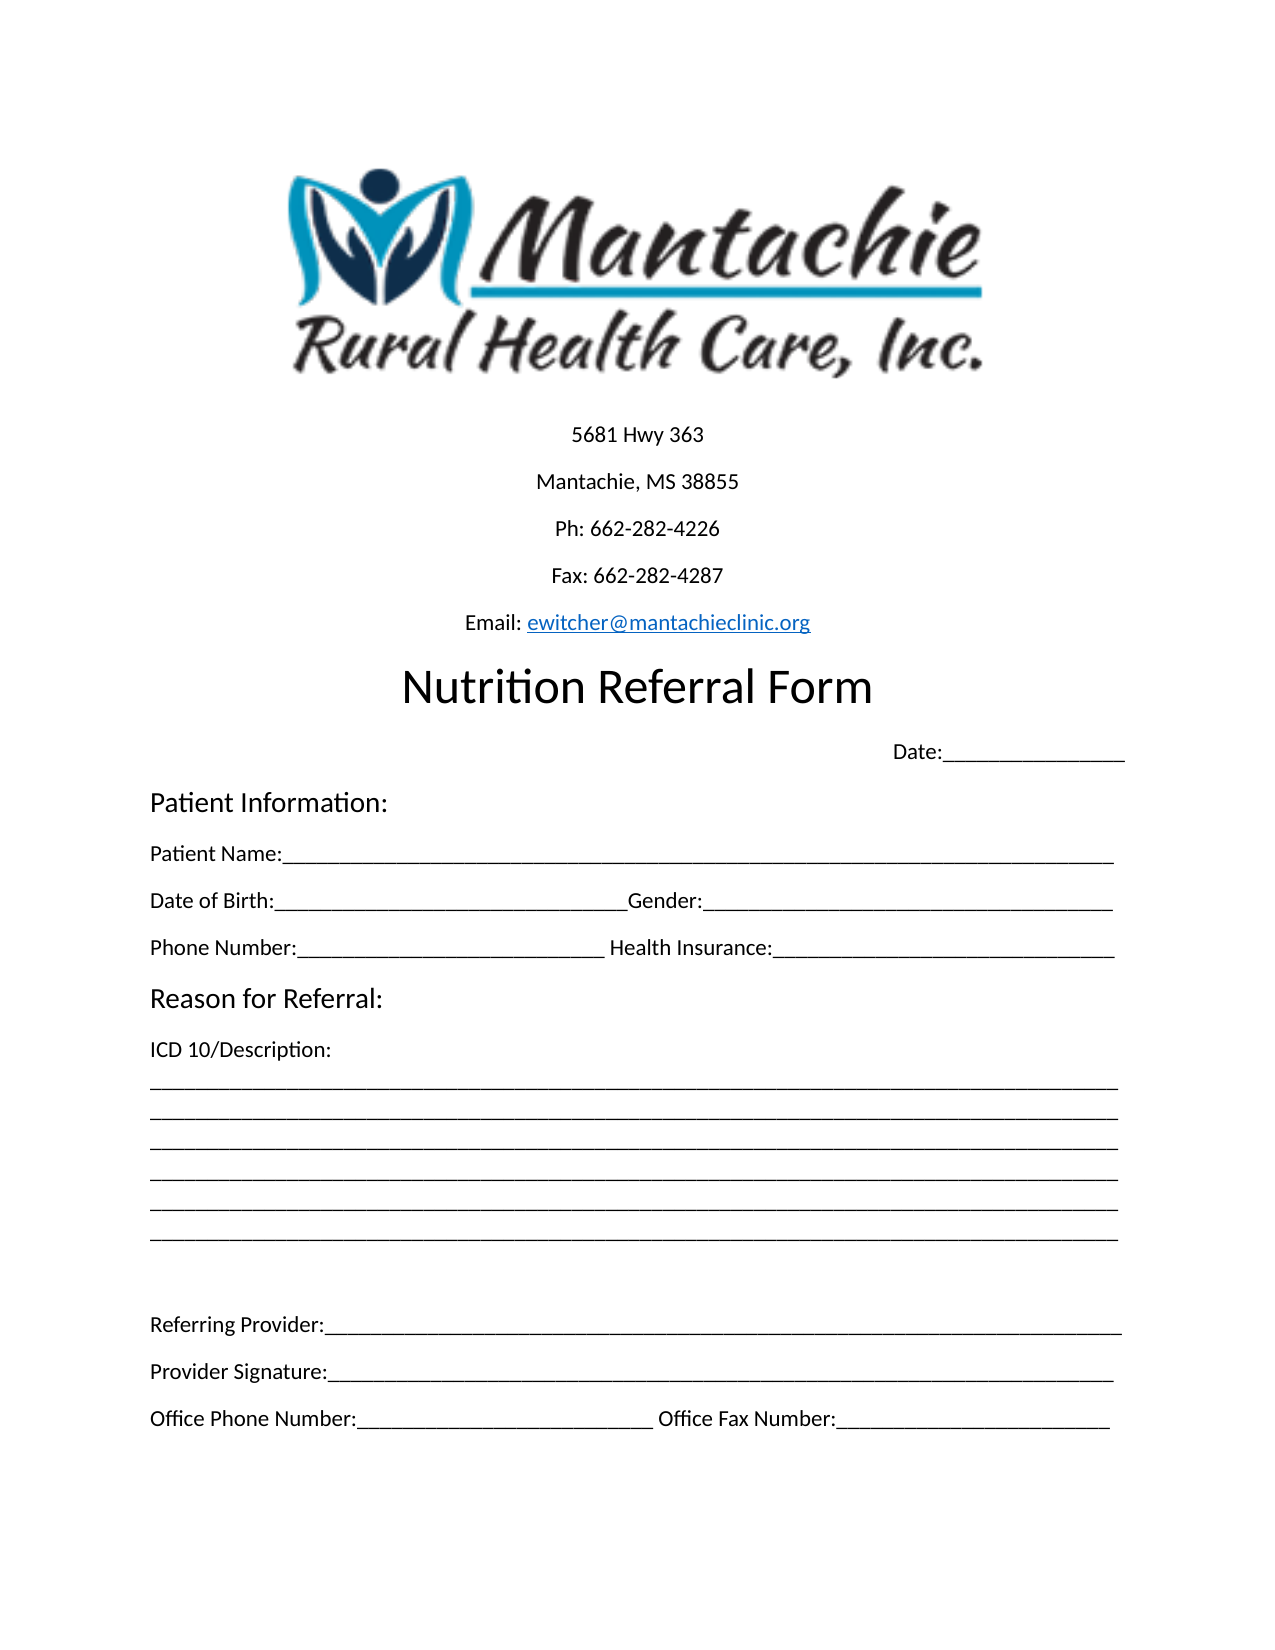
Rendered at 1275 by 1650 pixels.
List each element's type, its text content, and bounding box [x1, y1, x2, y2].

text Patient Name:_________________________________________________________________________ [150, 839, 1125, 867]
text Nutrition Referral Form [150, 655, 1125, 716]
text Email: ewitcher@mantachieclinic.org [150, 608, 1125, 636]
text Fax: 662-282-4287 [150, 561, 1125, 589]
text Phone Number:___________________________ Health Insurance:______________________________ [150, 933, 1125, 961]
text ICD 10/Description: ______________________________________________________________________________________________________________________________________________________________________________________________________________________________________________________________________________________________________________________________________________________________________________________________________________________________________________________________________________________________________________________________ [150, 1035, 1125, 1244]
text Provider Signature:_____________________________________________________________________ [150, 1357, 1125, 1385]
text Mantachie, MS 38855 [150, 467, 1125, 495]
text Referring Provider:______________________________________________________________________ [150, 1310, 1125, 1338]
text Date:________________ [150, 737, 1125, 765]
text Office Phone Number:__________________________ Office Fax Number:________________________ [150, 1404, 1125, 1432]
text 5681 Hwy 363 [150, 420, 1125, 448]
text Patient Information: [150, 784, 1125, 820]
text Ph: 662-282-4226 [150, 514, 1125, 542]
picture [150, 150, 1122, 402]
text Reason for Referral: [150, 980, 1125, 1016]
text Date of Birth:_______________________________Gender:____________________________________ [150, 886, 1125, 914]
